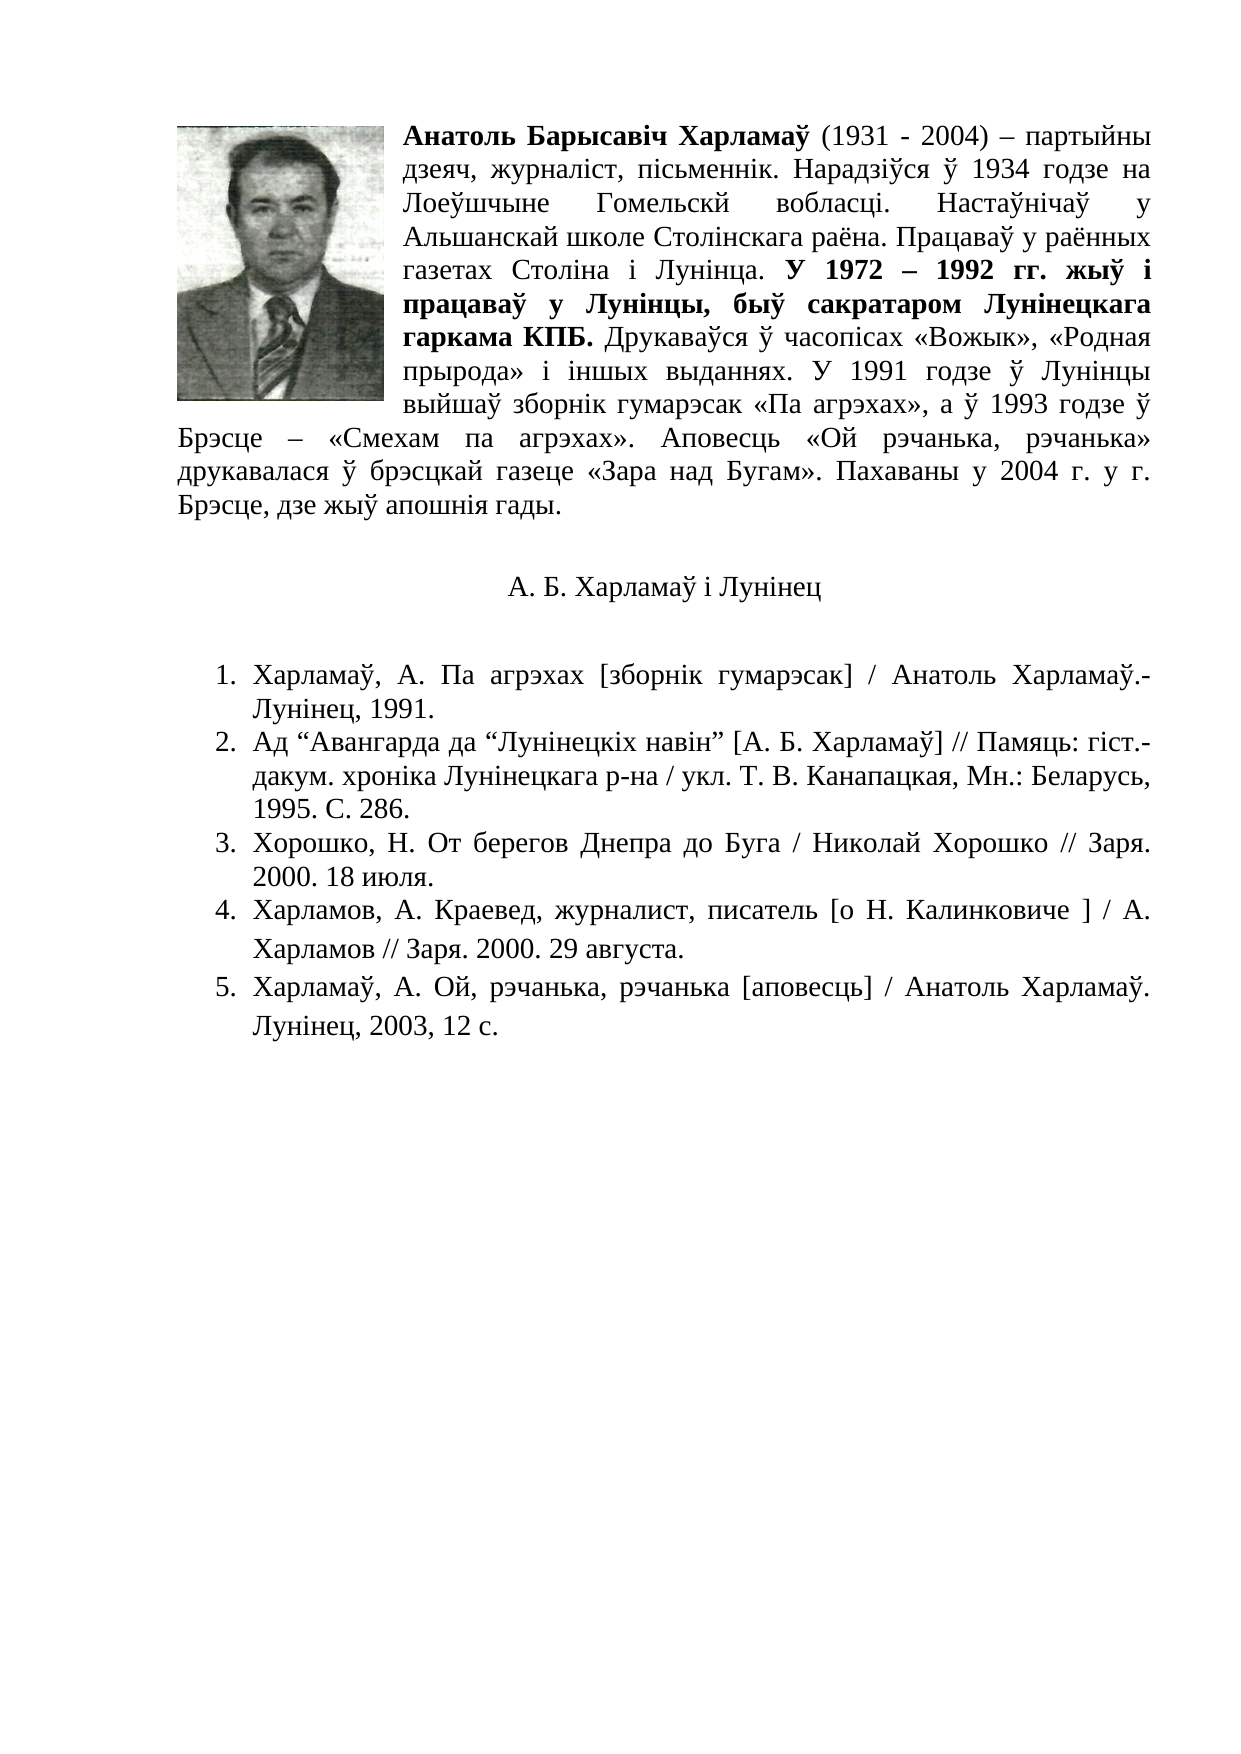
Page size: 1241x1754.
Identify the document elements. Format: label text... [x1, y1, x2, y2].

list Ад “Авангарда да “Лунінецкіх навін” [А. Б. Харламаў] // Памяць: гіст.- дакум. хроніка Лунінецкага р-на / укл. Т. В. Канапацкая, Мн.: Беларусь, 1995. С. 286. [215, 724, 1152, 825]
list Харламаў, А. Ой, рэчанька, рэчанька [аповесць] / Анатоль Харламаў. Лунінец, 2003, 12 с. [215, 969, 1152, 1041]
list Хорошко, Н. От берегов Днепра до Буга / Николай Хорошко // Заря. 2000. 18 июля. [215, 825, 1152, 892]
text А. Б. Харламаў і Лунінец [177, 569, 1152, 603]
list Харламаў, А. Па агрэхах [зборнік гумарэсак] / Анатоль Харламаў.- Лунінец, 1991. [215, 657, 1152, 724]
picture [177, 126, 384, 401]
list Харламов, А. Краевед, журналист, писатель [о Н. Калинковиче ] / А. Харламов // Заря. 2000. 29 августа. [215, 892, 1152, 964]
text Анатоль Барысавіч Харламаў (1931 - 2004) – партыйны дзеяч, журналіст, пісьменнік. Нарадзіўся ў 1934 годзе на Лоеўшчыне Гомельскй вобласці. Настаўнічаў у Альшанскай школе Столінскага раёна. Працаваў у раённых газетах Століна і Лунінца. У 1972 – 1992 гг. жыў і працаваў у Лунінцы, быў сакратаром Лунінецкага гаркама КПБ. Друкаваўся ў часопісах «Вожык», «Родная прырода» і іншых выданнях. У 1991 годзе ў Лунінцы выйшаў зборнік гумарэсак «Па агрэхах», а ў 1993 годзе ў Брэсце – «Смехам па агрэхах». Аповесць «Ой рэчанька, рэчанька» друкавалася ў брэсцкай газеце «Зара над Бугам». Пахаваны у 2004 г. у г. Брэсце, дзе жыў апошнія гады. [177, 118, 1152, 521]
